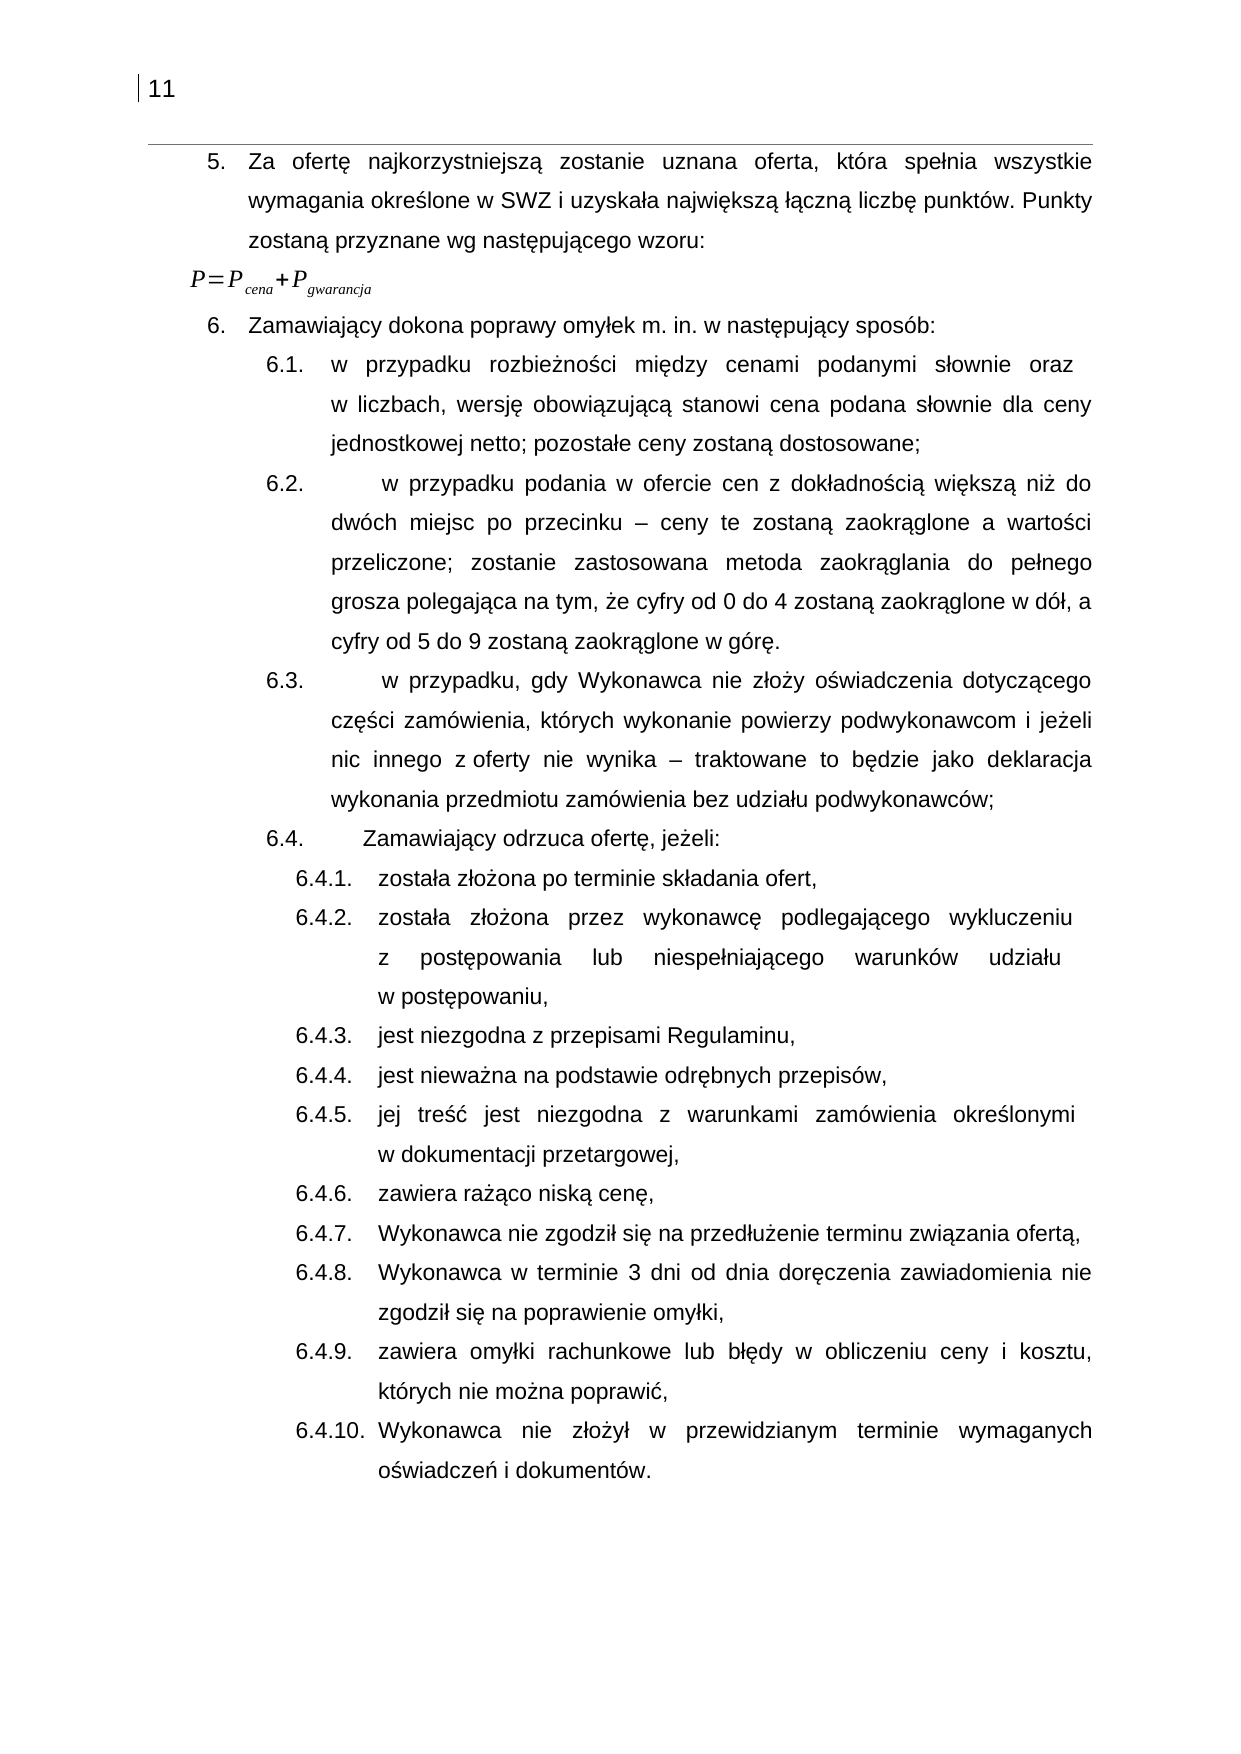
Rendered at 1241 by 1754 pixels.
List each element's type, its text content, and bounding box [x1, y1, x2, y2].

list zawiera omyłki rachunkowe lub błędy w obliczeniu ceny i kosztu, których nie można poprawić, [295, 1338, 1093, 1404]
list Za ofertę najkorzystniejszą zostanie uznana oferta, która spełnia wszystkie wymagania określone w SWZ i uzyskała największą łączną liczbę punktów. Punkty zostaną przyznane wg następującego wzoru: [207, 148, 1093, 253]
list Wykonawca nie zgodził się na przedłużenie terminu związania ofertą, [295, 1220, 1093, 1246]
list jej treść jest niezgodna z warunkami zamówienia określonymi w dokumentacji przetargowej, [295, 1101, 1093, 1167]
list zawiera rażąco niską cenę, [295, 1180, 1093, 1207]
list jest nieważna na podstawie odrębnych przepisów, [295, 1062, 1093, 1088]
list Zamawiający dokona poprawy omyłek m. in. w następujący sposób: [207, 312, 1093, 338]
list Wykonawca w terminie 3 dni od dnia doręczenia zawiadomienia nie zgodził się na poprawienie omyłki, [295, 1259, 1093, 1325]
list w przypadku, gdy Wykonawca nie złoży oświadczenia dotyczącego części zamówienia, których wykonanie powierzy podwykonawcom i jeżeli nic innego z oferty nie wynika – traktowane to będzie jako deklaracja wykonania przedmiotu zamówienia bez udziału podwykonawców; [266, 667, 1093, 812]
list Zamawiający odrzuca ofertę, jeżeli: [266, 825, 1093, 851]
list jest niezgodna z przepisami Regulaminu, [295, 1022, 1093, 1049]
list w przypadku rozbieżności między cenami podanymi słownie oraz w liczbach, wersję obowiązującą stanowi cena podana słownie dla ceny jednostkowej netto; pozostałe ceny zostaną dostosowane; [266, 351, 1093, 457]
list została złożona przez wykonawcę podlegającego wykluczeniu z postępowania lub niespełniającego warunków udziału w postępowaniu, [295, 904, 1093, 1009]
list w przypadku podania w ofercie cen z dokładnością większą niż do dwóch miejsc po przecinku – ceny te zostaną zaokrąglone a wartości przeliczone; zostanie zastosowana metoda zaokrąglania do pełnego grosza polegająca na tym, że cyfry od 0 do 4 zostaną zaokrąglone w dół, a cyfry od 5 do 9 zostaną zaokrąglone w górę. [266, 470, 1093, 654]
list została złożona po terminie składania ofert, [295, 864, 1093, 891]
list Wykonawca nie złożył w przewidzianym terminie wymaganych oświadczeń i dokumentów. [295, 1417, 1093, 1483]
